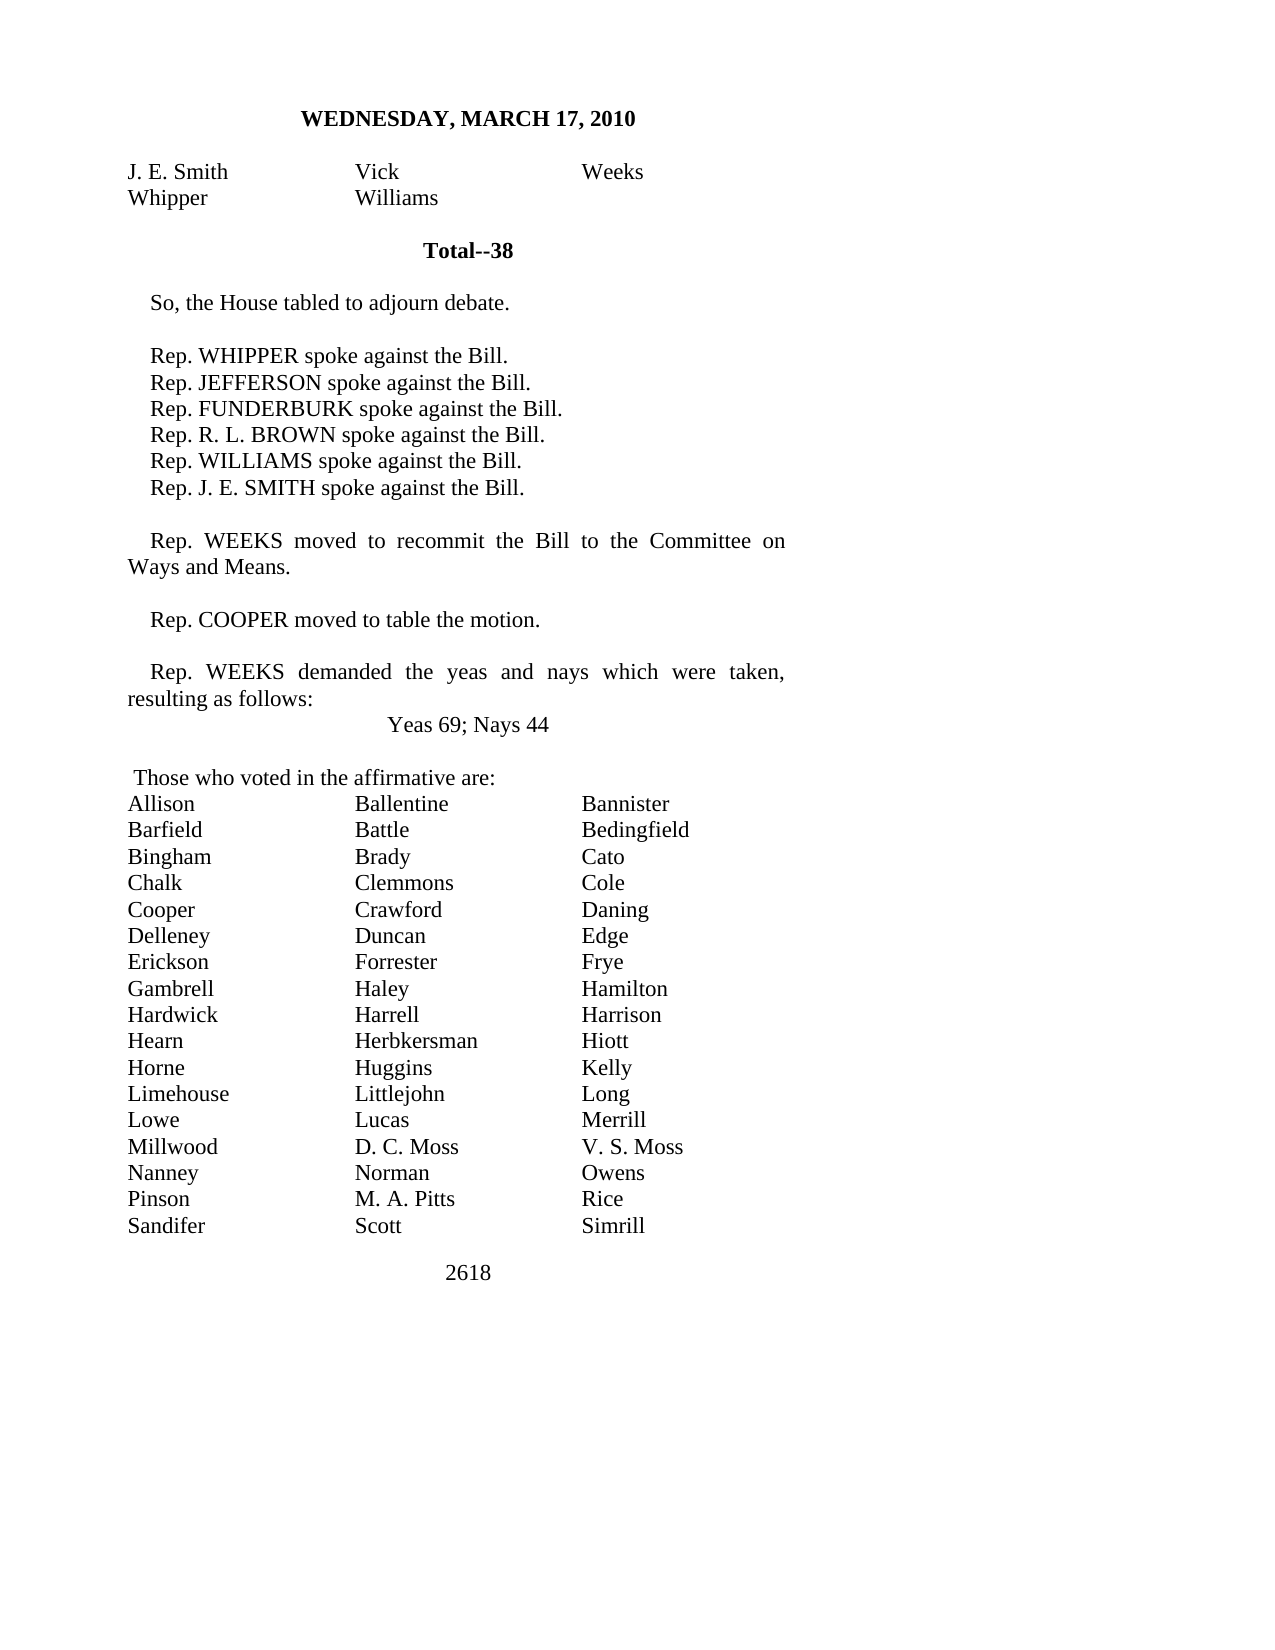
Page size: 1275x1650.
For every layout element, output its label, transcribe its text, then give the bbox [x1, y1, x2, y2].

text Total--38 [127, 237, 786, 263]
text Rep. WILLIAMS spoke against the Bill. [127, 448, 786, 474]
text Rep. R. L. BROWN spoke against the Bill. [127, 421, 786, 448]
text Rep. J. E. SMITH spoke against the Bill. [127, 474, 786, 500]
text Those who voted in the affirmative are: [127, 764, 786, 790]
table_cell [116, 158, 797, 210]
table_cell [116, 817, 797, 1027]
text Rep. WEEKS demanded the yeas and nays which were taken, resulting as follows: [127, 658, 786, 711]
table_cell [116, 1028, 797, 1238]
text Rep. WEEKS moved to recommit the Bill to the Committee on Ways and Means. [127, 527, 786, 579]
text Rep. JEFFERSON spoke against the Bill. [127, 368, 786, 395]
text Rep. COOPER moved to table the motion. [127, 606, 786, 632]
text Yeas 69; Nays 44 [127, 711, 786, 737]
text Rep. WHIPPER spoke against the Bill. [127, 342, 786, 368]
text So, the House tabled to adjourn debate. [127, 289, 786, 316]
text Rep. FUNDERBURK spoke against the Bill. [127, 395, 786, 421]
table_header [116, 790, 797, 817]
